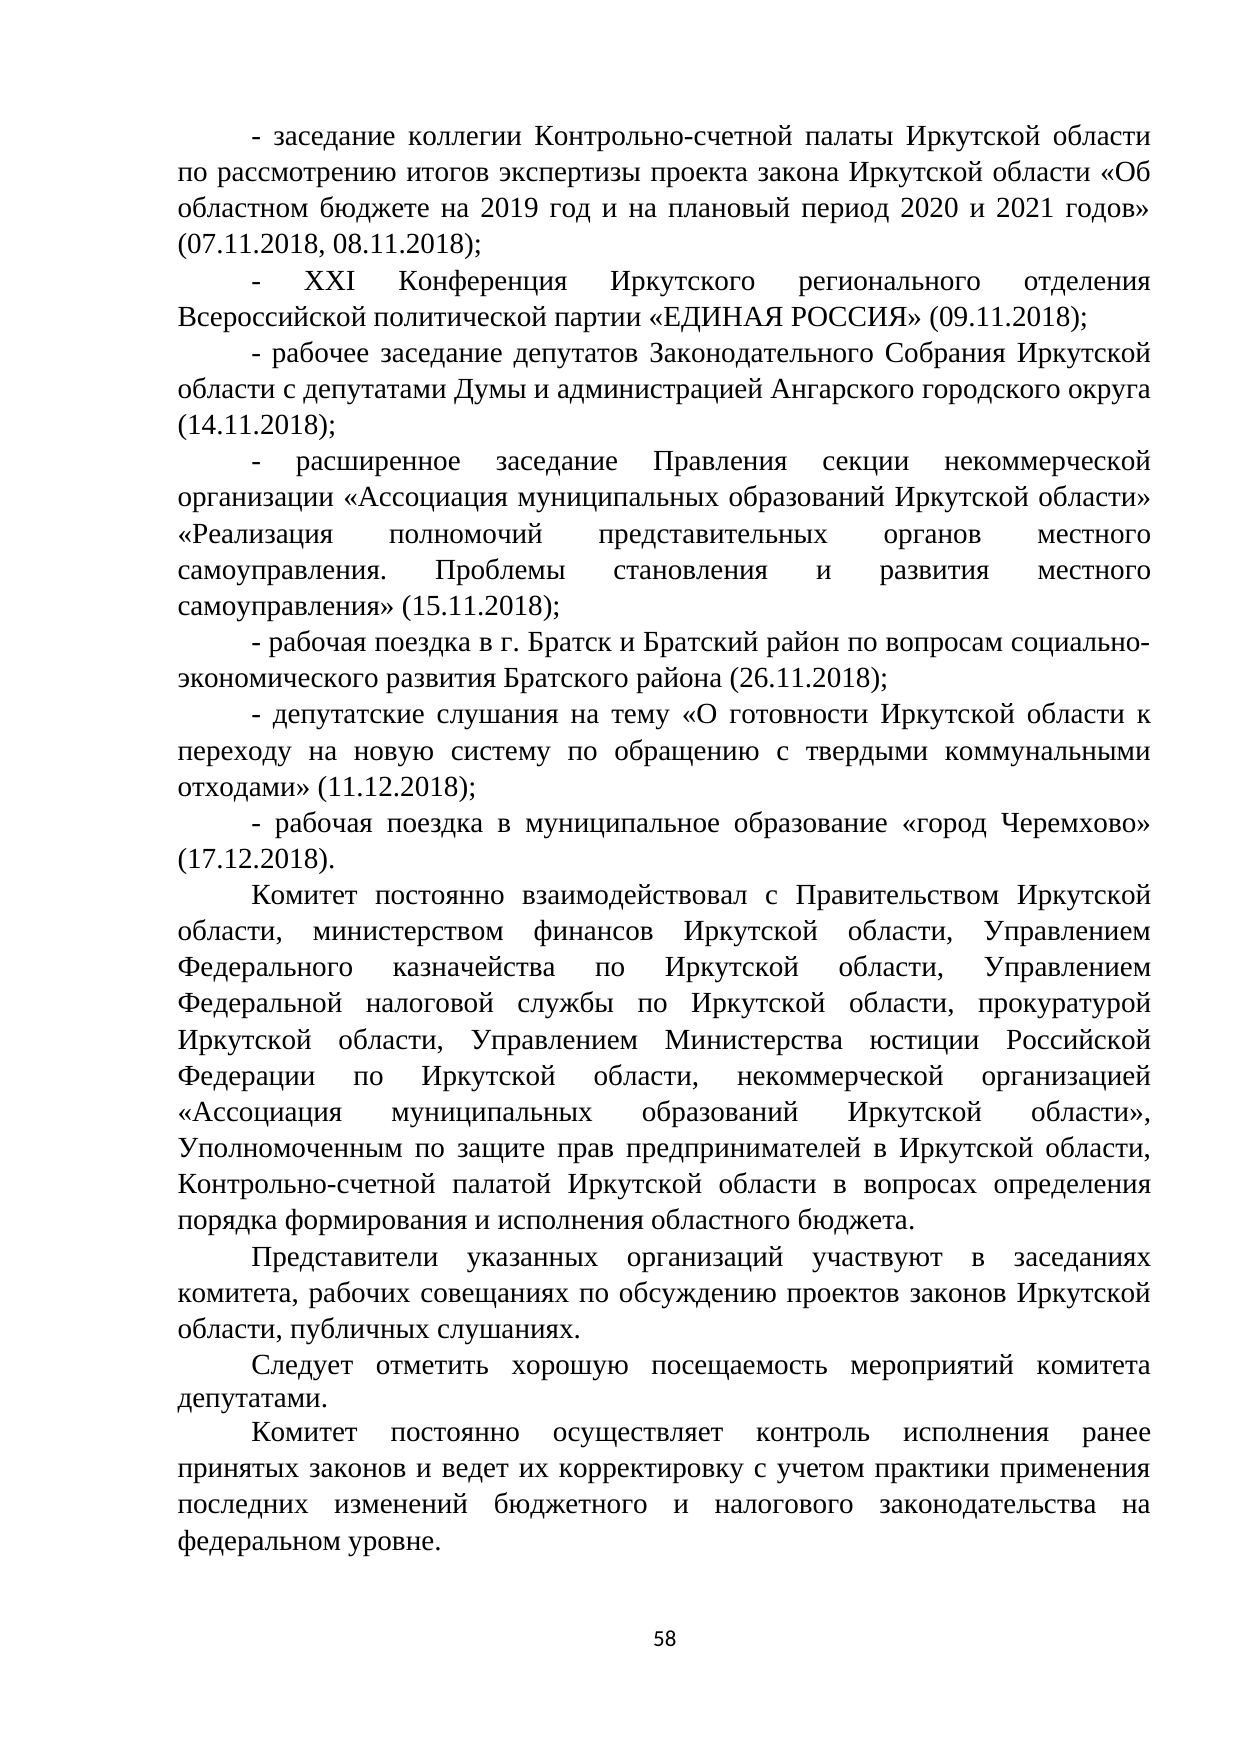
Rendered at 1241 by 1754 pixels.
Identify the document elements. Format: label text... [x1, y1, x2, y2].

text - заседание коллегии Контрольно-счетной палаты Иркутской области по рассмотрению итогов экспертизы проекта закона Иркутской области «Об областном бюджете на 2019 год и на плановый период 2020 и 2021 годов» (07.11.2018, 08.11.2018); [177, 118, 1152, 260]
text Комитет постоянно осуществляет контроль исполнения ранее принятых законов и ведет их корректировку с учетом практики применения последних изменений бюджетного и налогового законодательства на федеральном уровне. [177, 1414, 1152, 1556]
text - рабочая поездка в муниципальное образование «город Черемхово» (17.12.2018). [177, 805, 1152, 874]
text - рабочее заседание депутатов Законодательного Собрания Иркутской области с депутатами Думы и администрацией Ангарского городского округа (14.11.2018); [177, 335, 1152, 441]
text - расширенное заседание Правления секции некоммерческой организации «Ассоциация муниципальных образований Иркутской области» «Реализация полномочий представительных органов местного самоуправления. Проблемы становления и развития местного самоуправления» (15.11.2018); [177, 443, 1152, 622]
text - XXI Конференция Иркутского регионального отделения Всероссийской политической партии «ЕДИНАЯ РОССИЯ» (09.11.2018); [177, 263, 1152, 332]
text - рабочая поездка в г. Братск и Братский район по вопросам социально-экономического развития Братского района (26.11.2018); [177, 624, 1152, 694]
text - депутатские слушания на тему «О готовности Иркутской области к переходу на новую систему по обращению с твердыми коммунальными отходами» (11.12.2018); [177, 696, 1152, 802]
text Следует отметить хорошую посещаемость мероприятий комитета депутатами. [177, 1347, 1152, 1414]
text Комитет постоянно взаимодействовал с Правительством Иркутской области, министерством финансов Иркутской области, Управлением Федерального казначейства по Иркутской области, Управлением Федеральной налоговой службы по Иркутской области, прокуратурой Иркутской области, Управлением Министерства юстиции Российской Федерации по Иркутской области, некоммерческой организацией «Ассоциация муниципальных образований Иркутской области», Уполномоченным по защите прав предпринимателей в Иркутской области, Контрольно-счетной палатой Иркутской области в вопросах определения порядка формирования и исполнения областного бюджета. [177, 877, 1152, 1236]
text Представители указанных организаций участвуют в заседаниях комитета, рабочих совещаниях по обсуждению проектов законов Иркутской области, публичных слушаниях. [177, 1239, 1152, 1344]
